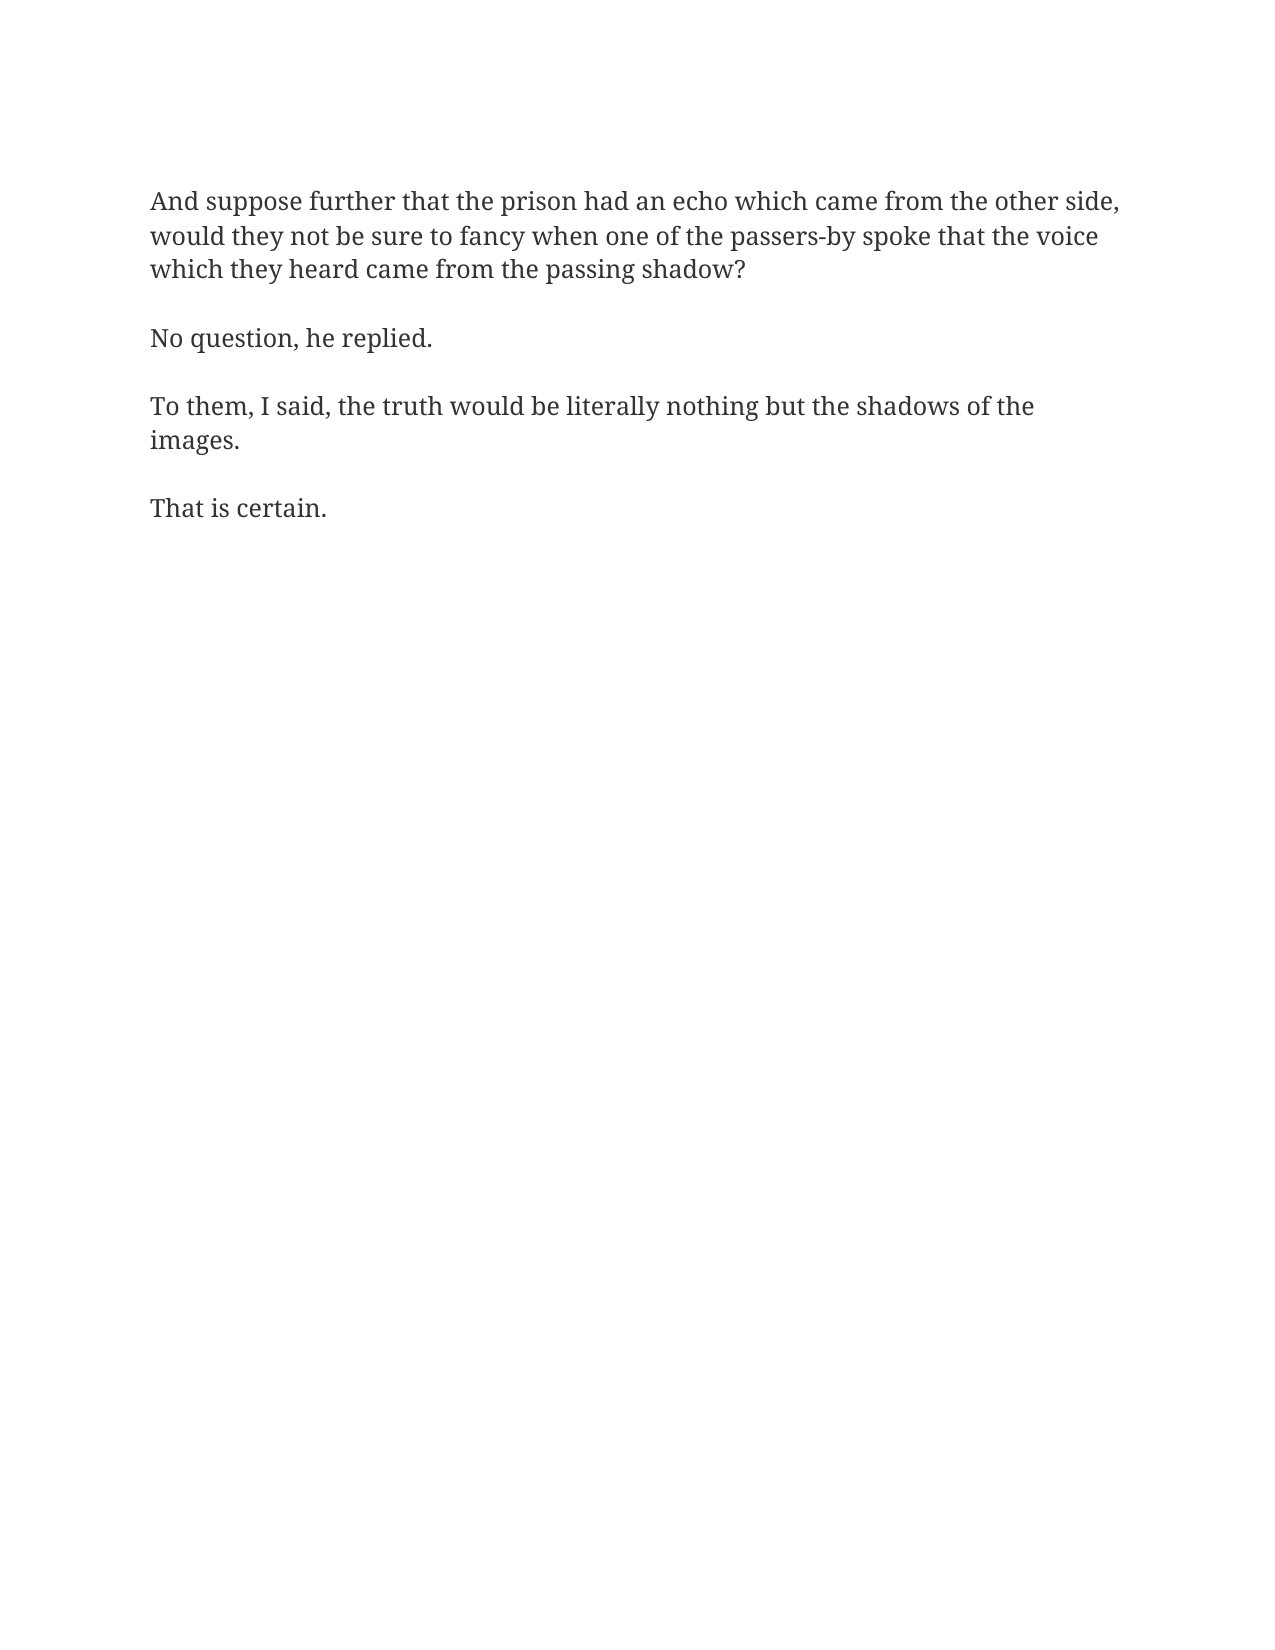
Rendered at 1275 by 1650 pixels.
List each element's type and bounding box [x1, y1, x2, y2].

text [150, 150, 1125, 525]
